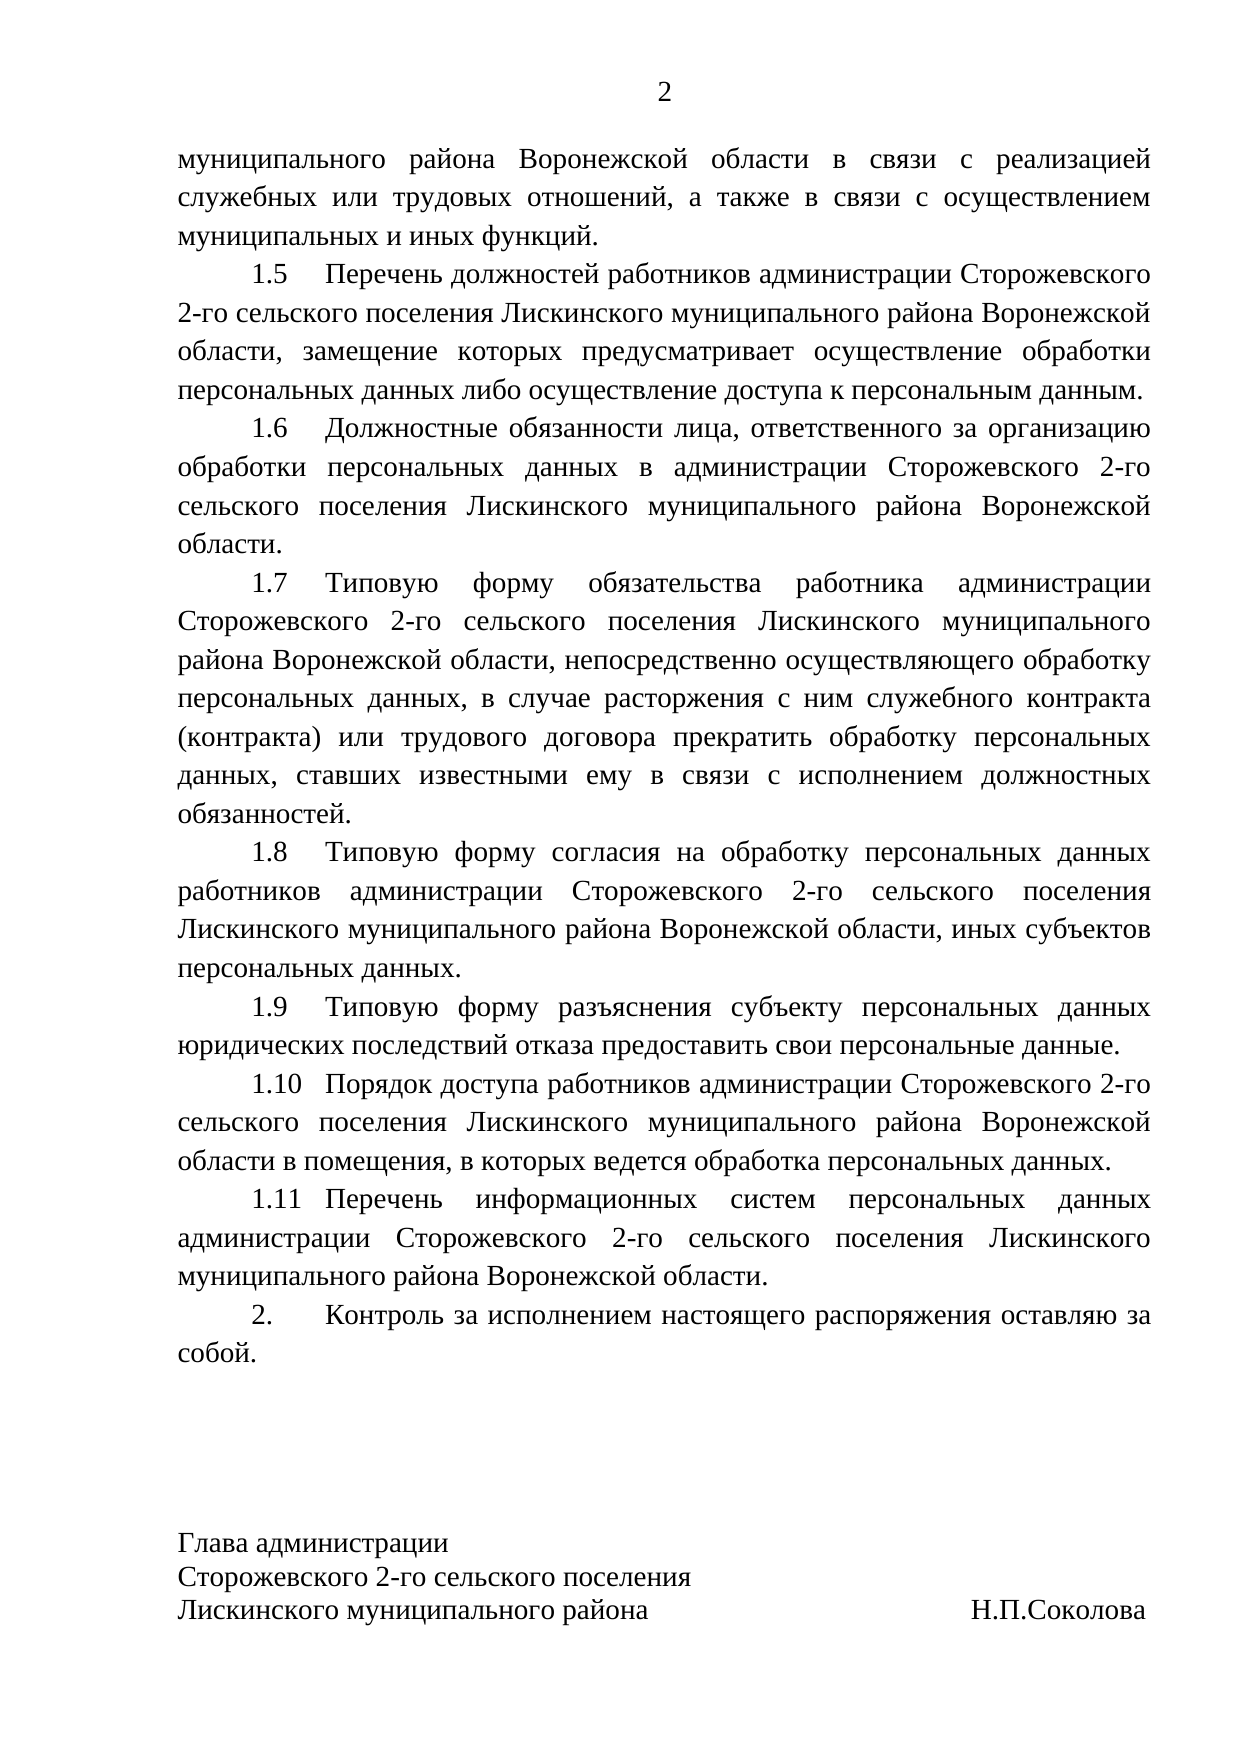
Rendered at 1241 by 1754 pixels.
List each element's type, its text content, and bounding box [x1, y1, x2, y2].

list Контроль за исполнением настоящего распоряжения оставляю за собой. [177, 1297, 1152, 1369]
text Глава администрации [177, 1525, 1152, 1559]
list Порядок доступа работников администрации Сторожевского 2-го сельского поселения Лискинского муниципального района Воронежской области в помещения, в которых ведется обработка персональных данных. [177, 1066, 1152, 1176]
list Перечень информационных систем персональных данных администрации Сторожевского 2-го сельского поселения Лискинского муниципального района Воронежской области. [177, 1181, 1152, 1292]
list Типовую форму обязательства работника администрации Сторожевского 2-го сельского поселения Лискинского муниципального района Воронежской области, непосредственно осуществляющего обработку персональных данных, в случае расторжения с ним служебного контракта (контракта) или трудового договора прекратить обработку персональных данных, ставших известными ему в связи с исполнением должностных обязанностей. [177, 565, 1152, 829]
text Лискинского муниципального района Н.П.Соколова [177, 1592, 1152, 1626]
list Должностные обязанности лица, ответственного за организацию обработки персональных данных в администрации Сторожевского 2-го сельского поселения Лискинского муниципального района Воронежской области. [177, 411, 1152, 560]
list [177, 141, 1152, 251]
list Типовую форму разъяснения субъекту персональных данных юридических последствий отказа предоставить свои персональные данные. [177, 989, 1152, 1061]
list Типовую форму согласия на обработку персональных данных работников администрации Сторожевского 2-го сельского поселения Лискинского муниципального района Воронежской области, иных субъектов персональных данных. [177, 834, 1152, 984]
text Сторожевского 2-го сельского поселения [177, 1559, 1152, 1592]
list Перечень должностей работников администрации Сторожевского 2-го сельского поселения Лискинского муниципального района Воронежской области, замещение которых предусматривает осуществление обработки персональных данных либо осуществление доступа к персональным данным. [177, 256, 1152, 406]
